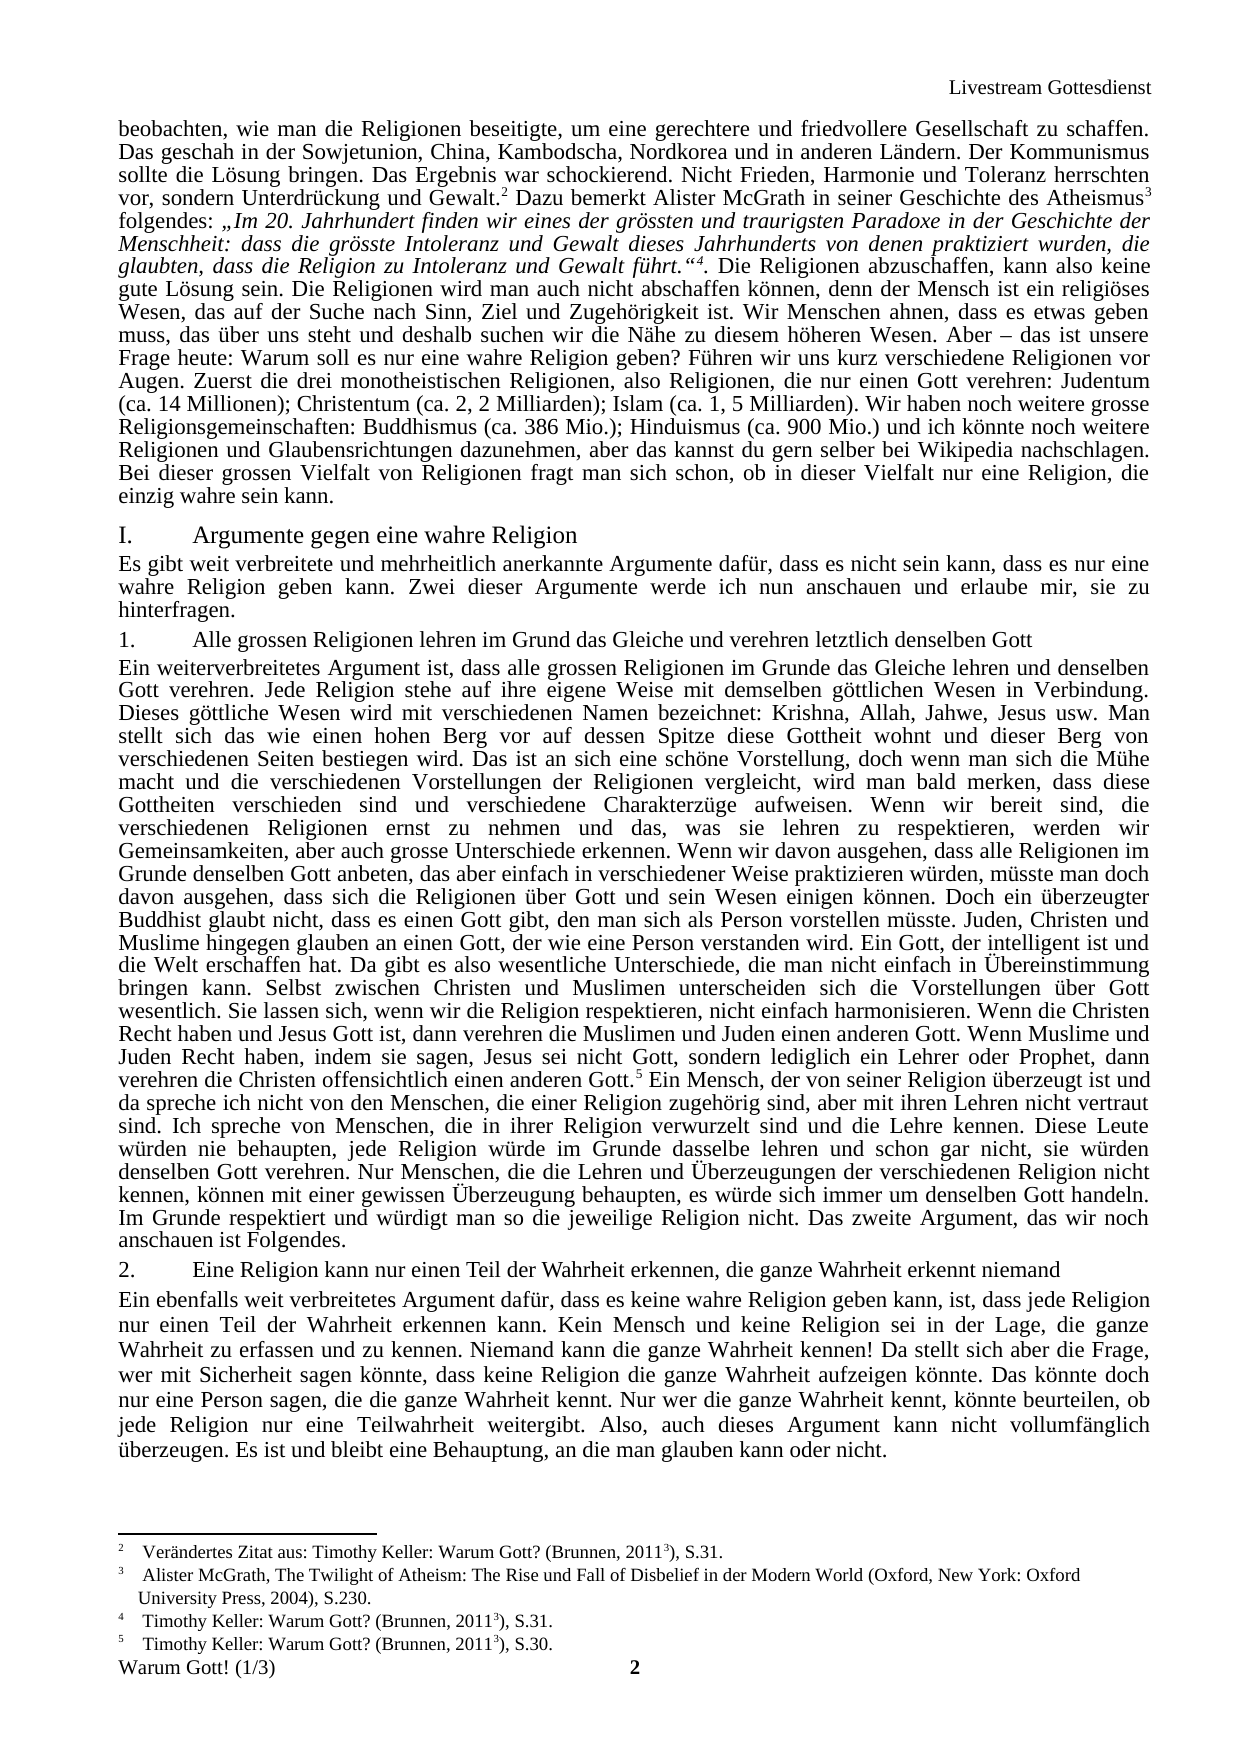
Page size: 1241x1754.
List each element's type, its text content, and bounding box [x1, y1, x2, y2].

text Es gibt weit verbreitete und mehrheitlich anerkannte Argumente dafür, dass es nicht sein kann, dass es nur eine wahre Religion geben kann. Zwei dieser Argumente werde ich nun anschauen und erlaube mir, sie zu hinterfragen. [118, 553, 1152, 622]
subtitle Argumente gegen eine wahre Religion [118, 520, 1152, 549]
text Ein weiterverbreitetes Argument ist, dass alle grossen Religionen im Grunde das Gleiche lehren und denselben Gott verehren. Jede Religion stehe auf ihre eigene Weise mit demselben göttlichen Wesen in Verbindung. Dieses göttliche Wesen wird mit verschiedenen Namen bezeichnet: Krishna, Allah, Jahwe, Jesus usw. Man stellt sich das wie einen hohen Berg vor auf dessen Spitze diese Gottheit wohnt und dieser Berg von verschiedenen Seiten bestiegen wird. Das ist an sich eine schöne Vorstellung, doch wenn man sich die Mühe macht und die verschiedenen Vorstellungen der Religionen vergleicht, wird man bald merken, dass diese Gottheiten verschieden sind und verschiedene Charakterzüge aufweisen. Wenn wir bereit sind, die verschiedenen Religionen ernst zu nehmen und das, was sie lehren zu respektieren, werden wir Gemeinsamkeiten, aber auch grosse Unterschiede erkennen. Wenn wir davon ausgehen, dass alle Religionen im Grunde denselben Gott anbeten, das aber einfach in verschiedener Weise praktizieren würden, müsste man doch davon ausgehen, dass sich die Religionen über Gott und sein Wesen einigen können. Doch ein überzeugter Buddhist glaubt nicht, dass es einen Gott gibt, den man sich als Person vorstellen müsste. Juden, Christen und Muslime hingegen glauben an einen Gott, der wie eine Person verstanden wird. Ein Gott, der intelligent ist und die Welt erschaffen hat. Da gibt es also wesentliche Unterschiede, die man nicht einfach in Übereinstimmung bringen kann. Selbst zwischen Christen und Muslimen unterscheiden sich die Vorstellungen über Gott wesentlich. Sie lassen sich, wenn wir die Religion respektieren, nicht einfach harmonisieren. Wenn die Christen Recht haben und Jesus Gott ist, dann verehren die Muslimen und Juden einen anderen Gott. Wenn Muslime und Juden Recht haben, indem sie sagen, Jesus sei nicht Gott, sondern lediglich ein Lehrer oder Prophet, dann verehren die Christen offensichtlich einen anderen Gott. Ein Mensch, der von seiner Religion überzeugt ist und da spreche ich nicht von den Menschen, die einer Religion zugehörig sind, aber mit ihren Lehren nicht vertraut sind. Ich spreche von Menschen, die in ihrer Religion verwurzelt sind und die Lehre kennen. Diese Leute würden nie behaupten, jede Religion würde im Grunde dasselbe lehren und schon gar nicht, sie würden denselben Gott verehren. Nur Menschen, die die Lehren und Überzeugungen der verschiedenen Religion nicht kennen, können mit einer gewissen Überzeugung behaupten, es würde sich immer um denselben Gott handeln. Im Grunde respektiert und würdigt man so die jeweilige Religion nicht. Das zweite Argument, das wir noch anschauen ist Folgendes. [118, 657, 1152, 1252]
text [118, 118, 1152, 508]
text Ein ebenfalls weit verbreitetes Argument dafür, dass es keine wahre Religion geben kann, ist, dass jede Religion nur einen Teil der Wahrheit erkennen kann. Kein Mensch und keine Religion sei in der Lage, die ganze Wahrheit zu erfassen und zu kennen. Niemand kann die ganze Wahrheit kennen! Da stellt sich aber die Frage, wer mit Sicherheit sagen könnte, dass keine Religion die ganze Wahrheit aufzeigen könnte. Das könnte doch nur eine Person sagen, die die ganze Wahrheit kennt. Nur wer die ganze Wahrheit kennt, könnte beurteilen, ob jede Religion nur eine Teilwahrheit weitergibt. Also, auch dieses Argument kann nicht vollumfänglich überzeugen. Es ist und bleibt eine Behauptung, an die man glauben kann oder nicht. [118, 1287, 1152, 1462]
list Alle grossen Religionen lehren im Grund das Gleiche und verehren letztlich denselben Gott [118, 626, 1152, 652]
list Eine Religion kann nur einen Teil der Wahrheit erkennen, die ganze Wahrheit erkennt niemand [118, 1257, 1152, 1283]
